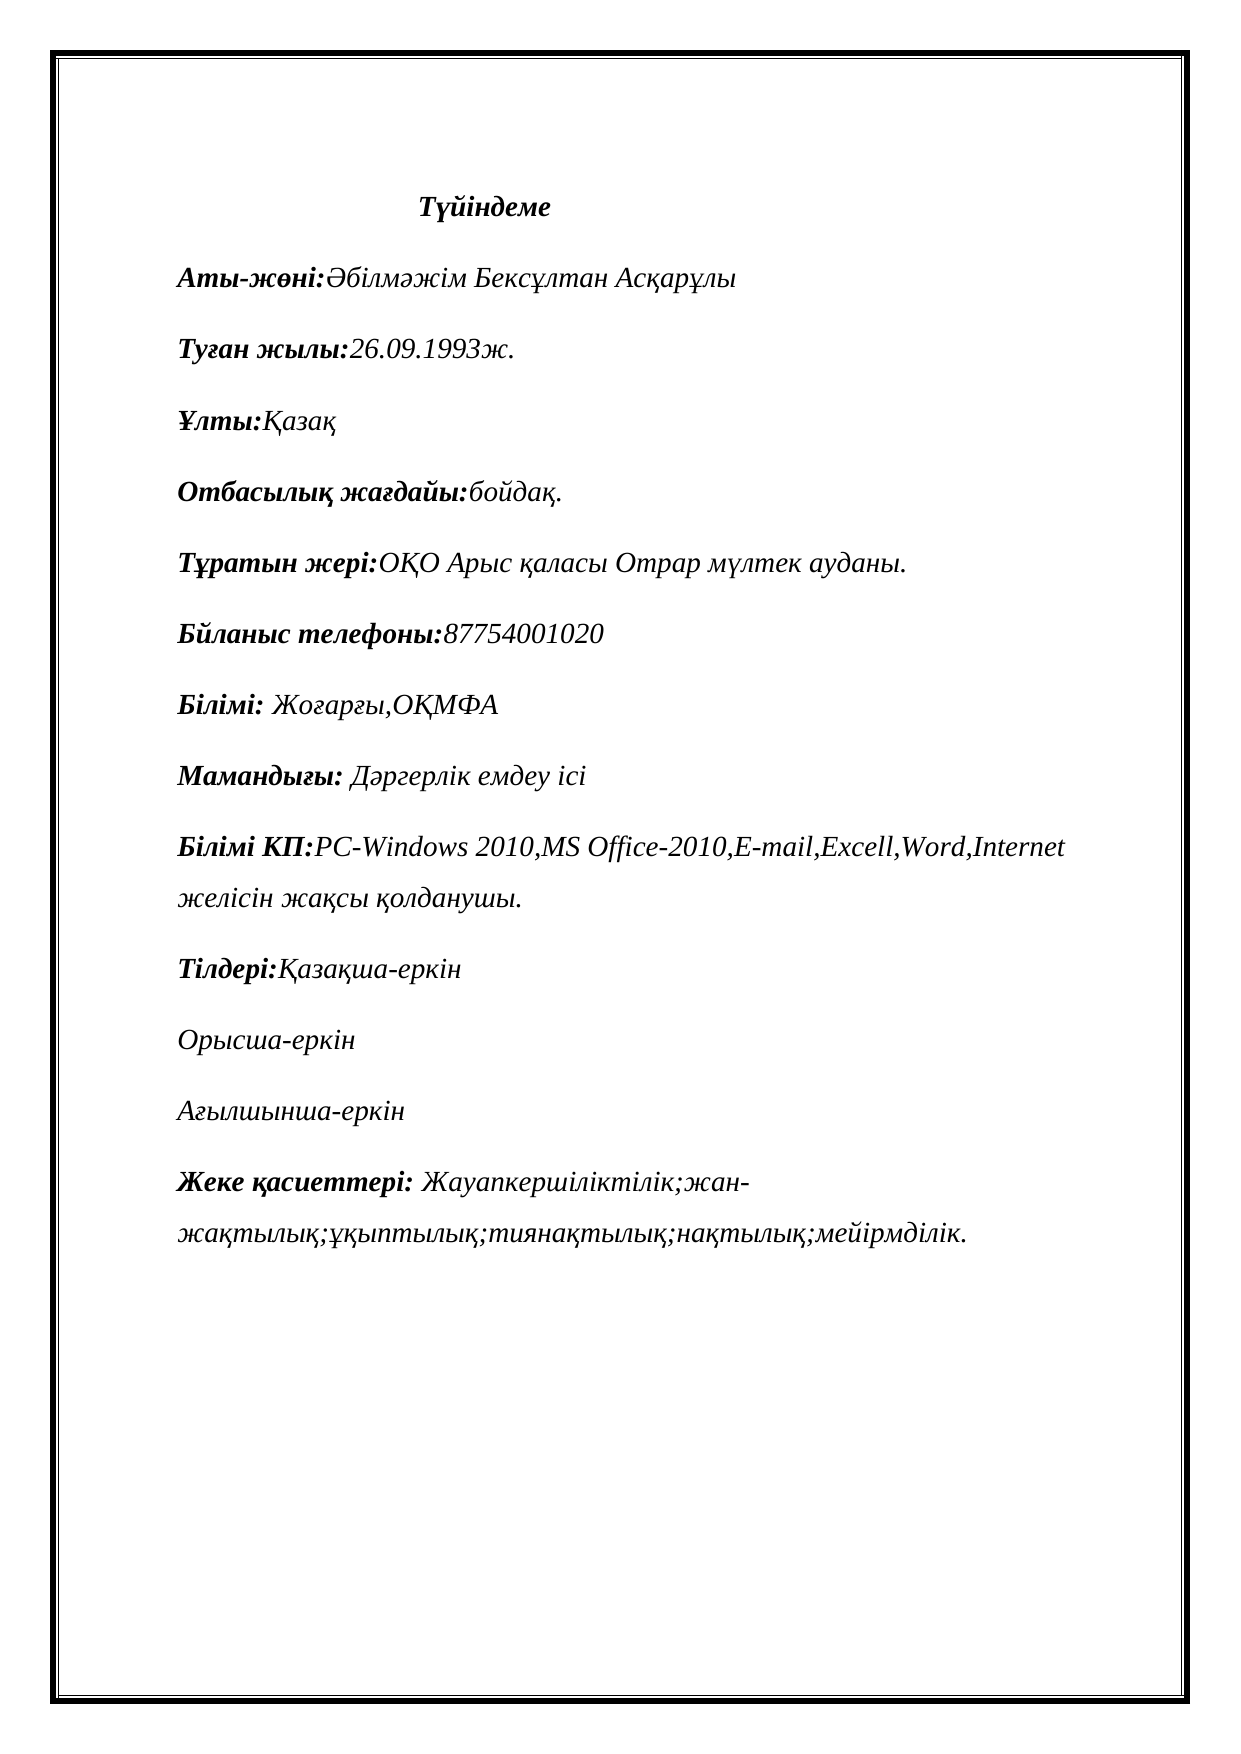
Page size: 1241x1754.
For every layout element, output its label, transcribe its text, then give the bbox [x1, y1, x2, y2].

text Отбасылық жағдайы:бойдақ. [177, 474, 1152, 507]
text Білімі: Жоғарғы,ОҚМФА [177, 687, 1152, 721]
text Білімі КП:PC-Windows 2010,MS Office-2010,E-mail,Excell,Word,Internet желісін жақсы қолданушы. [177, 829, 1152, 913]
text Туған жылы:26.09.1993ж. [177, 332, 1152, 365]
text Тұратын жері:ОҚО Арыс қаласы Отрар мүлтек ауданы. [177, 545, 1152, 578]
text Орысша-еркін [177, 1022, 1152, 1056]
text Тілдері:Қазақша-еркін [177, 951, 1152, 984]
text Жеке қасиеттері: Жауапкершіліктілік;жан-жақтылық;ұқыптылық;тиянақтылық;нақтылық;мейірмділік. [177, 1164, 1152, 1248]
text Бйланыс телефоны:87754001020 [177, 616, 1152, 650]
text Ұлты:Қазақ [177, 403, 1152, 436]
text Ағылшынша-еркін [177, 1093, 1152, 1127]
text Мамандығы: Дәргерлік емдеу ісі [177, 758, 1152, 792]
text Түйіндеме [177, 189, 1152, 223]
text Аты-жөні:Әбілмәжім Бексұлтан Асқарұлы [177, 260, 1152, 294]
